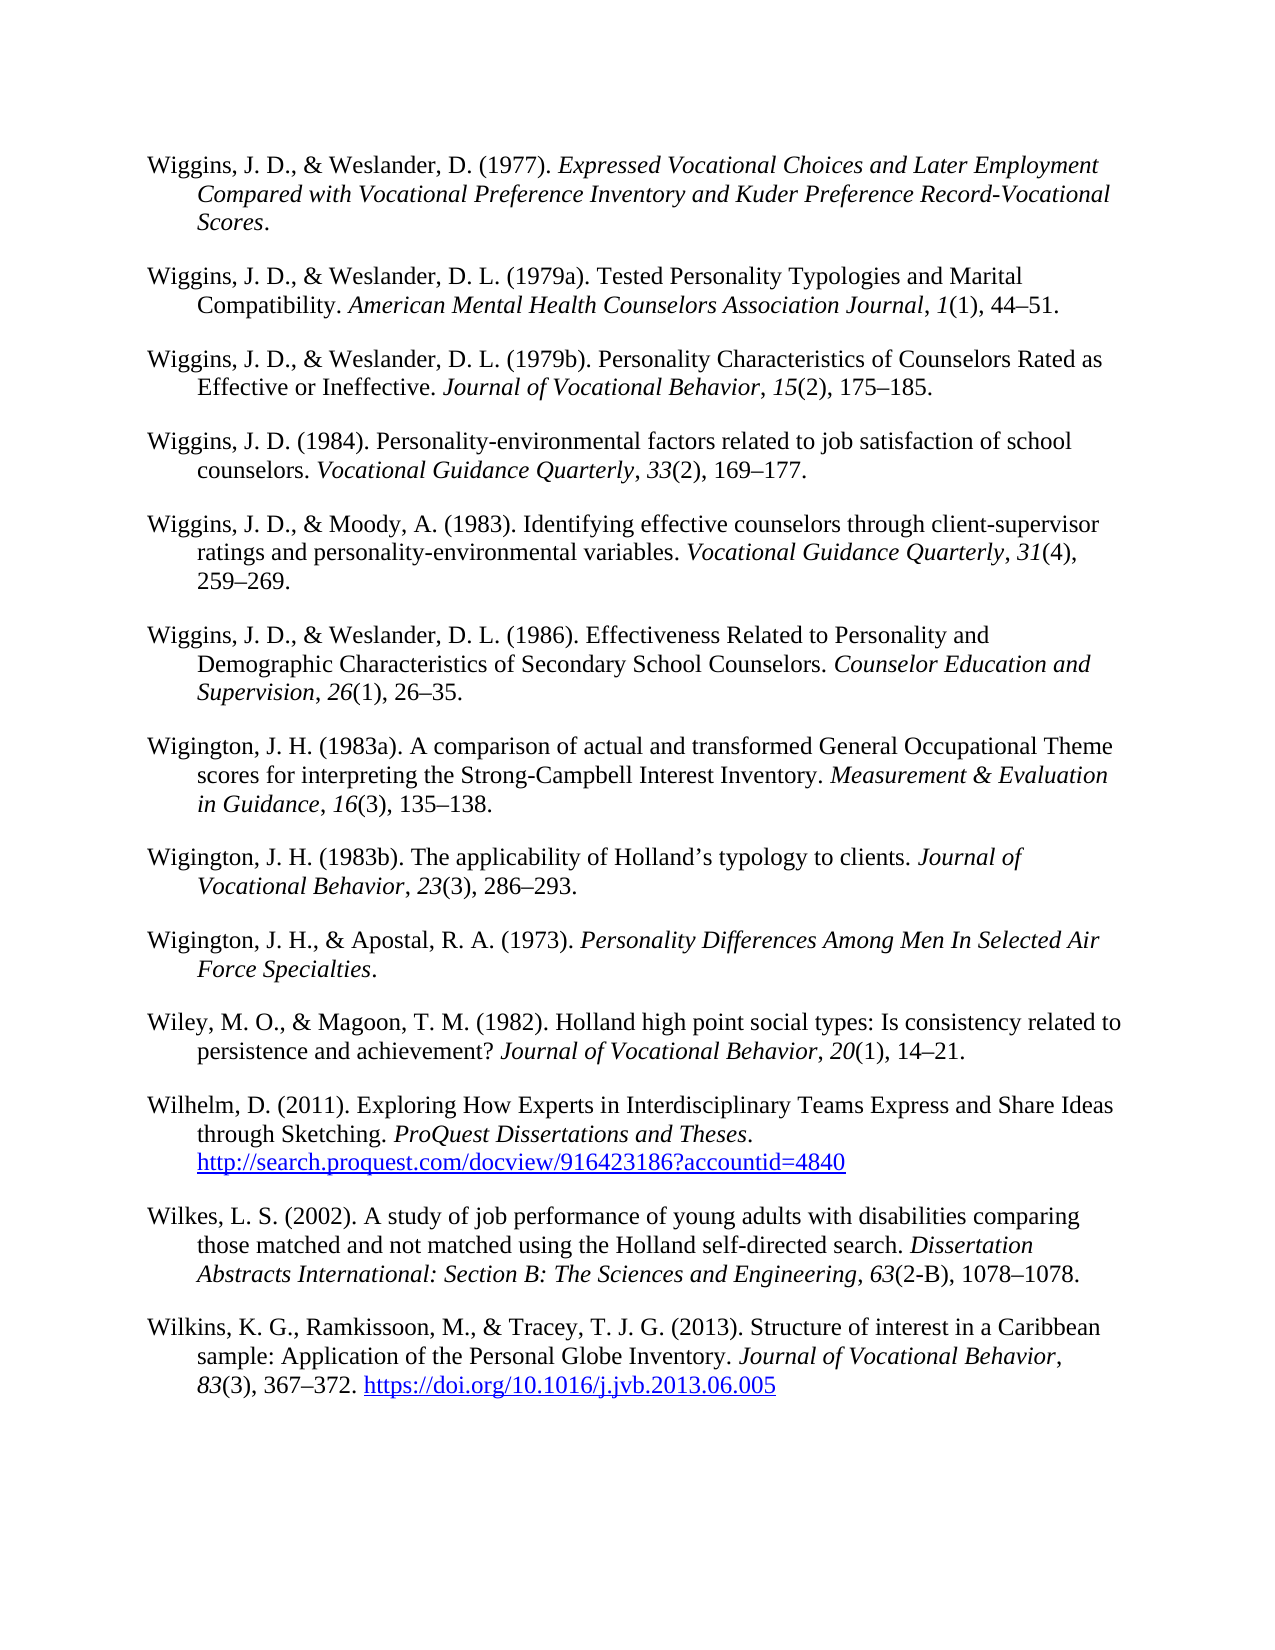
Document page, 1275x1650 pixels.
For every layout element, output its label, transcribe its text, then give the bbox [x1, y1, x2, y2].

text Wiggins, J. D., & Moody, A. (1983). Identifying effective counselors through client-supervisor ratings and personality-environmental variables. Vocational Guidance Quarterly, 31(4), 259–269. [147, 509, 1125, 595]
text Wilkins, K. G., Ramkissoon, M., & Tracey, T. J. G. (2013). Structure of interest in a Caribbean sample: Application of the Personal Globe Inventory. Journal of Vocational Behavior, 83(3), 367–372. https://doi.org/10.1016/j.jvb.2013.06.005 [147, 1312, 1125, 1399]
text Wiggins, J. D., & Weslander, D. (1977). Expressed Vocational Choices and Later Employment Compared with Vocational Preference Inventory and Kuder Preference Record-Vocational Scores. [147, 150, 1125, 236]
text Wiggins, J. D. (1984). Personality-environmental factors related to job satisfaction of school counselors. Vocational Guidance Quarterly, 33(2), 169–177. [147, 426, 1125, 484]
text Wiley, M. O., & Magoon, T. M. (1982). Holland high point social types: Is consistency related to persistence and achievement? Journal of Vocational Behavior, 20(1), 14–21. [147, 1007, 1125, 1065]
text Wiggins, J. D., & Weslander, D. L. (1979a). Tested Personality Typologies and Marital Compatibility. American Mental Health Counselors Association Journal, 1(1), 44–51. [147, 261, 1125, 319]
text Wilhelm, D. (2011). Exploring How Experts in Interdisciplinary Teams Express and Share Ideas through Sketching. ProQuest Dissertations and Theses. http://search.proquest.com/docview/916423186?accountid=4840 [147, 1090, 1125, 1176]
text Wigington, J. H. (1983a). A comparison of actual and transformed General Occupational Theme scores for interpreting the Strong-Campbell Interest Inventory. Measurement & Evaluation in Guidance, 16(3), 135–138. [147, 731, 1125, 817]
text Wiggins, J. D., & Weslander, D. L. (1986). Effectiveness Related to Personality and Demographic Characteristics of Secondary School Counselors. Counselor Education and Supervision, 26(1), 26–35. [147, 620, 1125, 706]
text Wigington, J. H. (1983b). The applicability of Holland’s typology to clients. Journal of Vocational Behavior, 23(3), 286–293. [147, 842, 1125, 900]
text Wigington, J. H., & Apostal, R. A. (1973). Personality Differences Among Men In Selected Air Force Specialties. [147, 925, 1125, 982]
text Wilkes, L. S. (2002). A study of job performance of young adults with disabilities comparing those matched and not matched using the Holland self-directed search. Dissertation Abstracts International: Section B: The Sciences and Engineering, 63(2-B), 1078–1078. [147, 1201, 1125, 1287]
text Wiggins, J. D., & Weslander, D. L. (1979b). Personality Characteristics of Counselors Rated as Effective or Ineffective. Journal of Vocational Behavior, 15(2), 175–185. [147, 344, 1125, 401]
